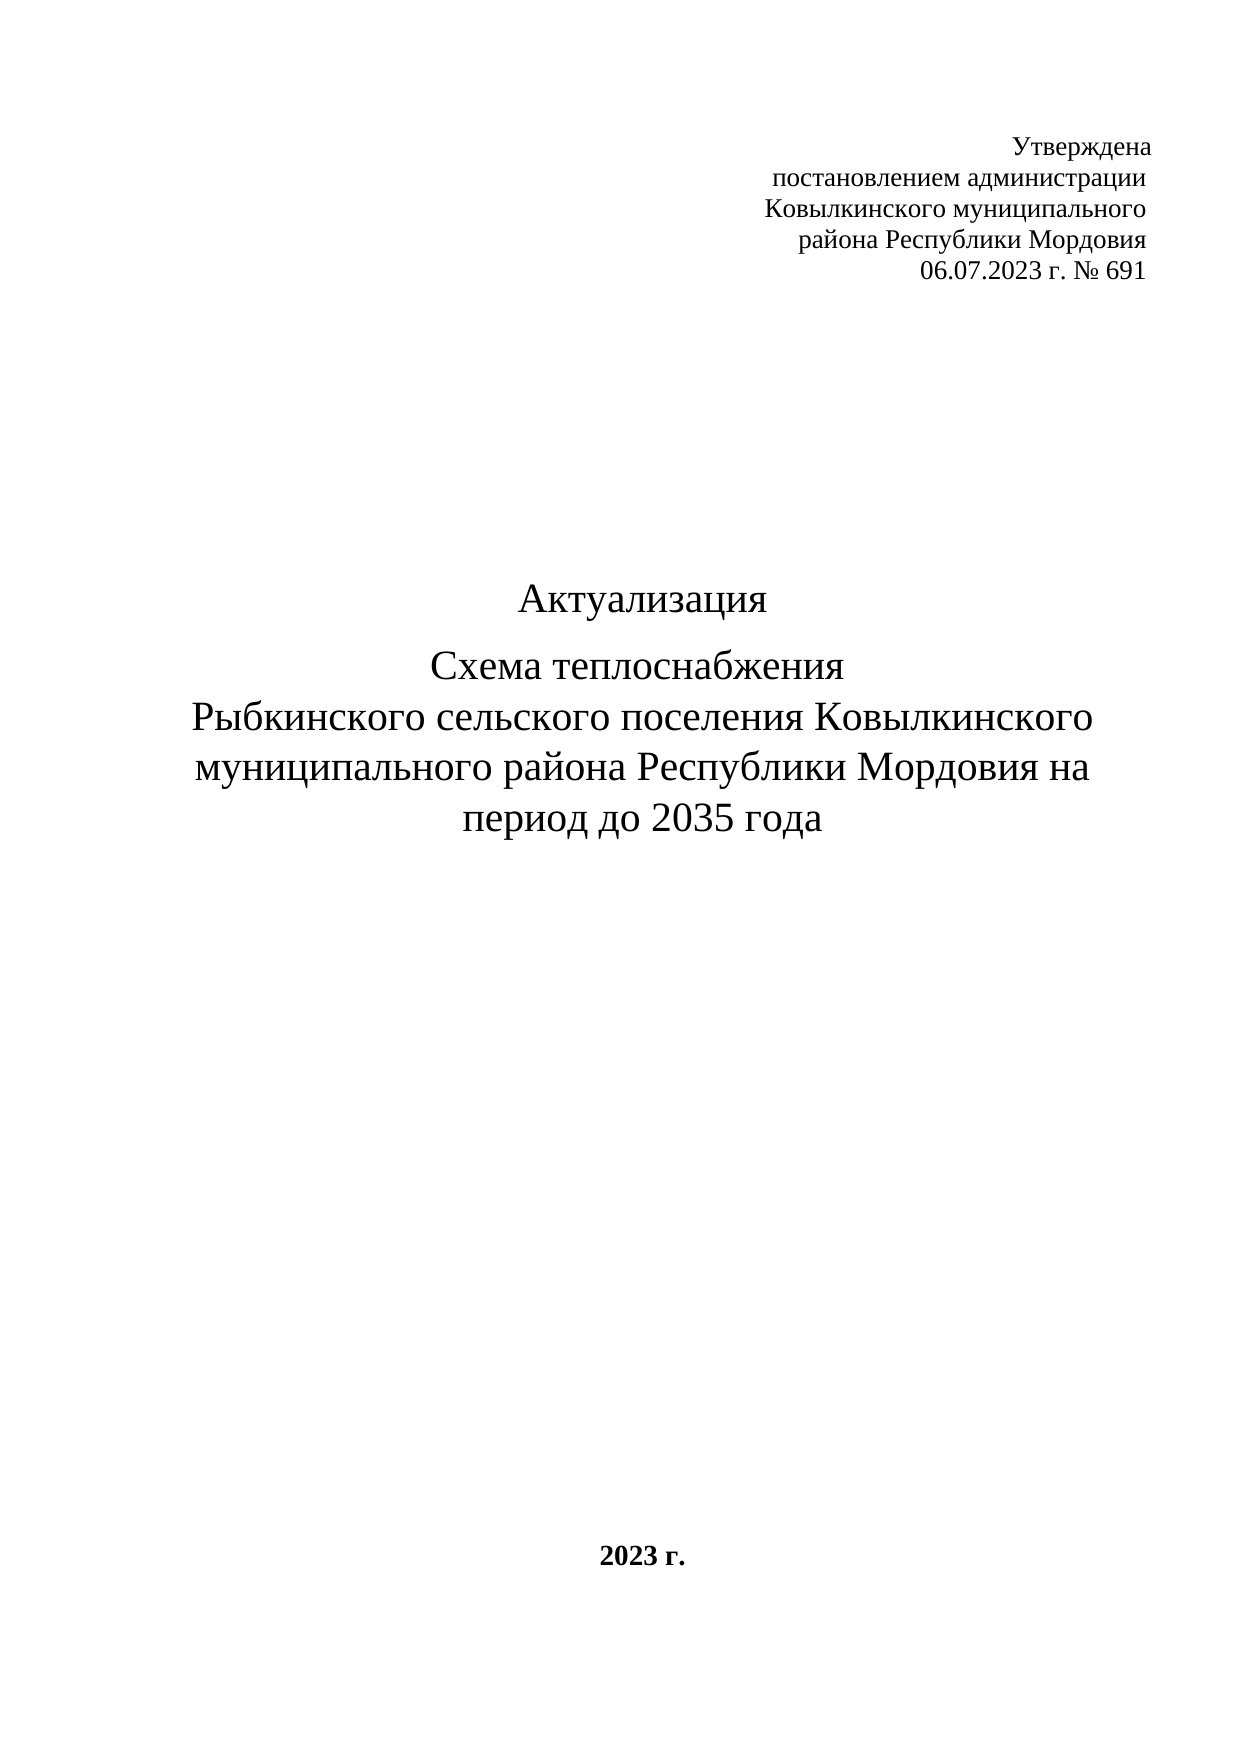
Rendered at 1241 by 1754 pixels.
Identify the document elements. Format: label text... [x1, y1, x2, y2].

text Ковылкинского муниципального [133, 192, 1146, 223]
text Утверждена [133, 130, 1152, 161]
text 2023 г. [133, 1538, 1152, 1572]
text Схема теплоснабжения Рыбкинского сельского поселения Ковылкинского муниципального района Республики Мордовия на период до 2035 года [133, 640, 1152, 841]
text района Республики Мордовия [133, 223, 1146, 254]
text постановлением администрации [133, 161, 1146, 192]
text Актуализация [133, 573, 1152, 621]
text 06.07.2023 г. № 691 [133, 254, 1146, 286]
